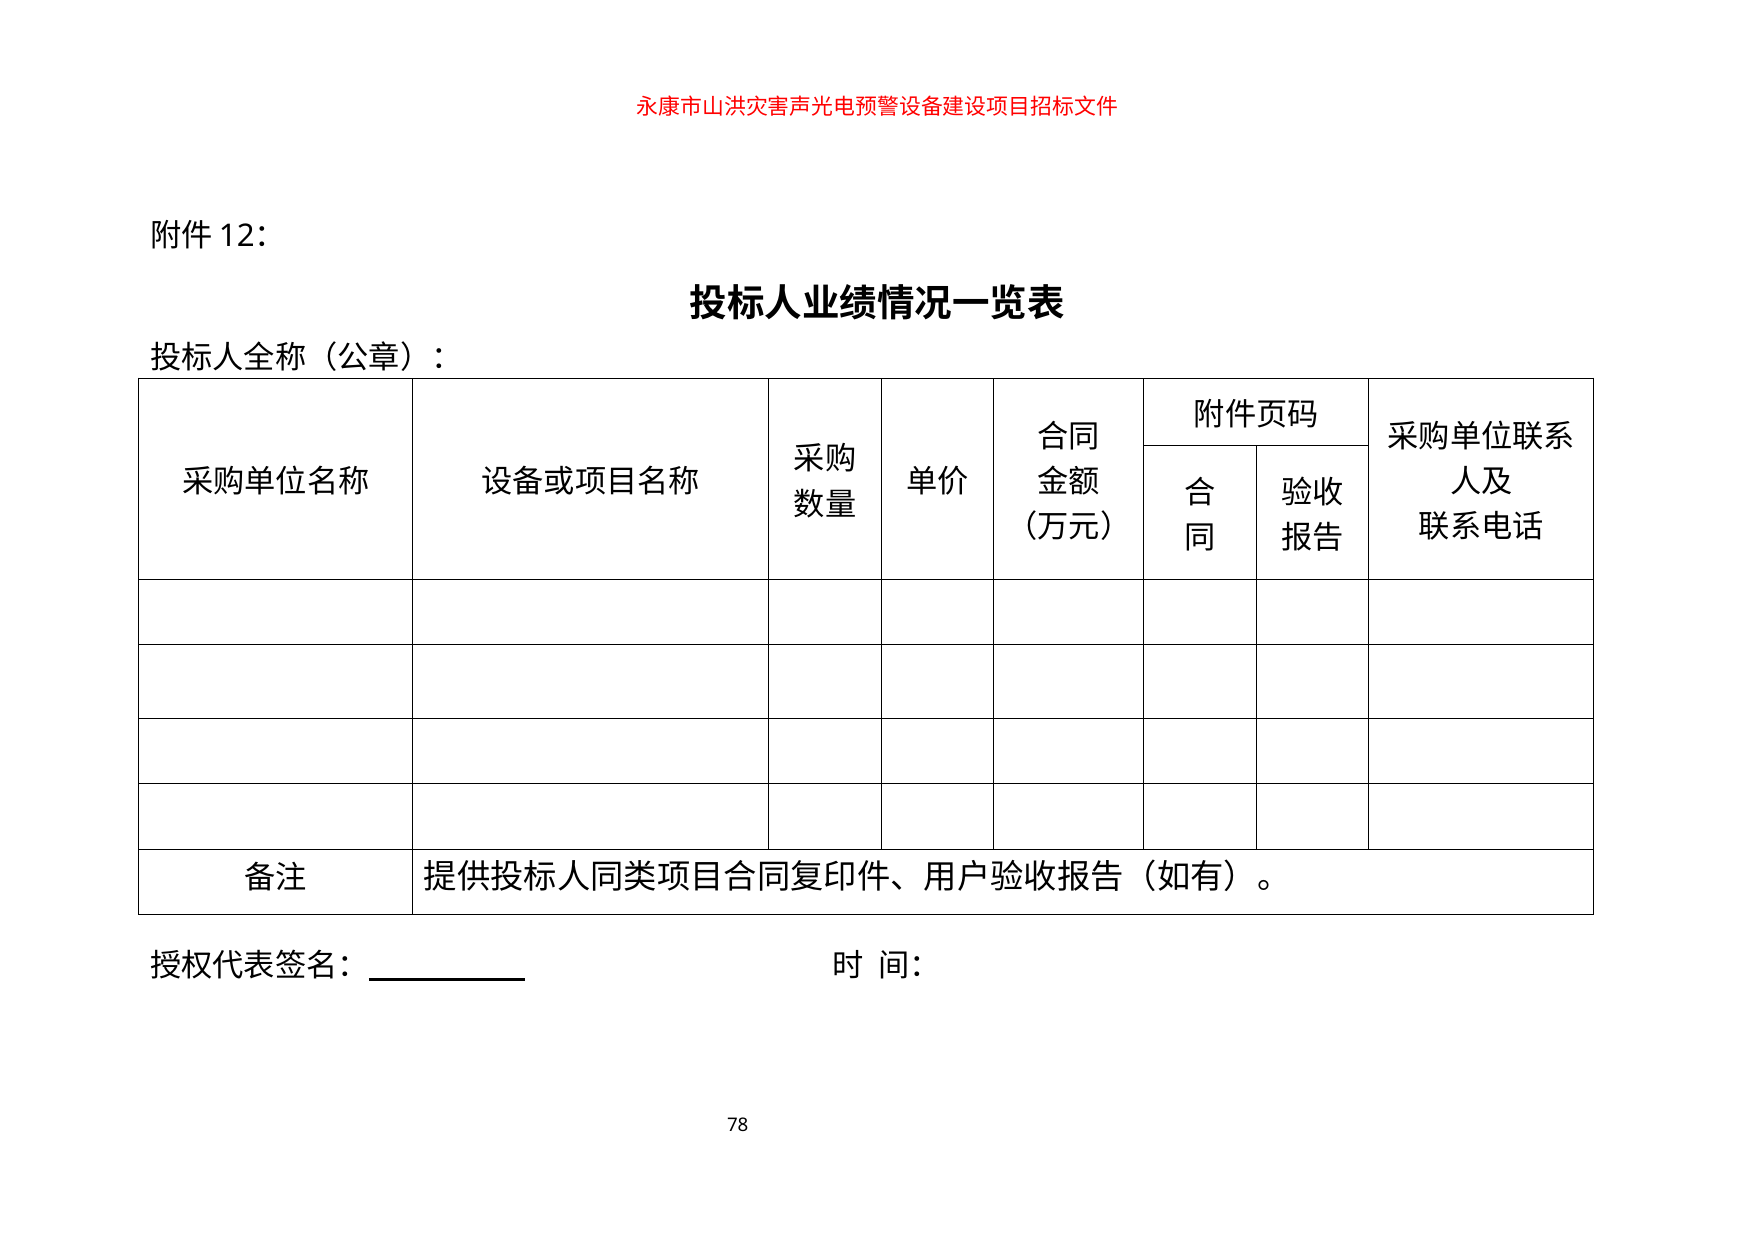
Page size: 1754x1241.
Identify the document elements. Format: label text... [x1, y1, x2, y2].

table_cell [769, 580, 881, 644]
table_cell [882, 645, 993, 718]
table_cell [413, 784, 768, 848]
table_cell [769, 645, 881, 718]
table_cell [1144, 784, 1256, 848]
table_cell 验收 报告 [1257, 446, 1368, 579]
table_cell 提供投标人同类项目合同复印件、用户验收报告（如有）。 [413, 850, 1593, 914]
table_cell [994, 580, 1143, 644]
table_cell [1144, 719, 1256, 783]
table_header 采购单位联系人及 联系电话 [1369, 379, 1593, 579]
table_cell [139, 645, 412, 718]
table_cell [769, 719, 881, 783]
table_cell [139, 784, 412, 848]
table_header 采购 数量 [769, 379, 881, 579]
table_header 单价 [882, 379, 993, 579]
table_cell [413, 645, 768, 718]
table_cell [882, 580, 993, 644]
table_cell [1257, 580, 1368, 644]
text 投标人业绩情况一览表 [150, 273, 1604, 327]
table_cell [882, 719, 993, 783]
text 附件12： [150, 210, 1604, 256]
table_cell 合 同 [1144, 446, 1256, 579]
table_cell [139, 580, 412, 644]
table_cell [994, 645, 1143, 718]
table_cell [1257, 719, 1368, 783]
table_cell [413, 580, 768, 644]
table_cell [769, 784, 881, 848]
table_cell 备注 [139, 850, 412, 914]
table_cell [1369, 784, 1593, 848]
table_cell [413, 719, 768, 783]
table_cell [1369, 645, 1593, 718]
table_header 合同 金额 （万元） [994, 379, 1143, 579]
table_cell [1257, 784, 1368, 848]
table_cell [994, 784, 1143, 848]
table_header 附件页码 [1144, 379, 1368, 445]
text 授权代表签名： 时 间： [150, 940, 1604, 985]
table_header 采购单位名称 [139, 379, 412, 579]
table_cell [994, 719, 1143, 783]
table_header 设备或项目名称 [413, 379, 768, 579]
table_cell [1144, 580, 1256, 644]
table_cell [882, 784, 993, 848]
table_cell [1369, 719, 1593, 783]
table_cell [1144, 645, 1256, 718]
table_cell [1369, 580, 1593, 644]
table_cell [139, 719, 412, 783]
text 投标人全称（公章）： [150, 332, 1604, 378]
table_cell [1257, 645, 1368, 718]
